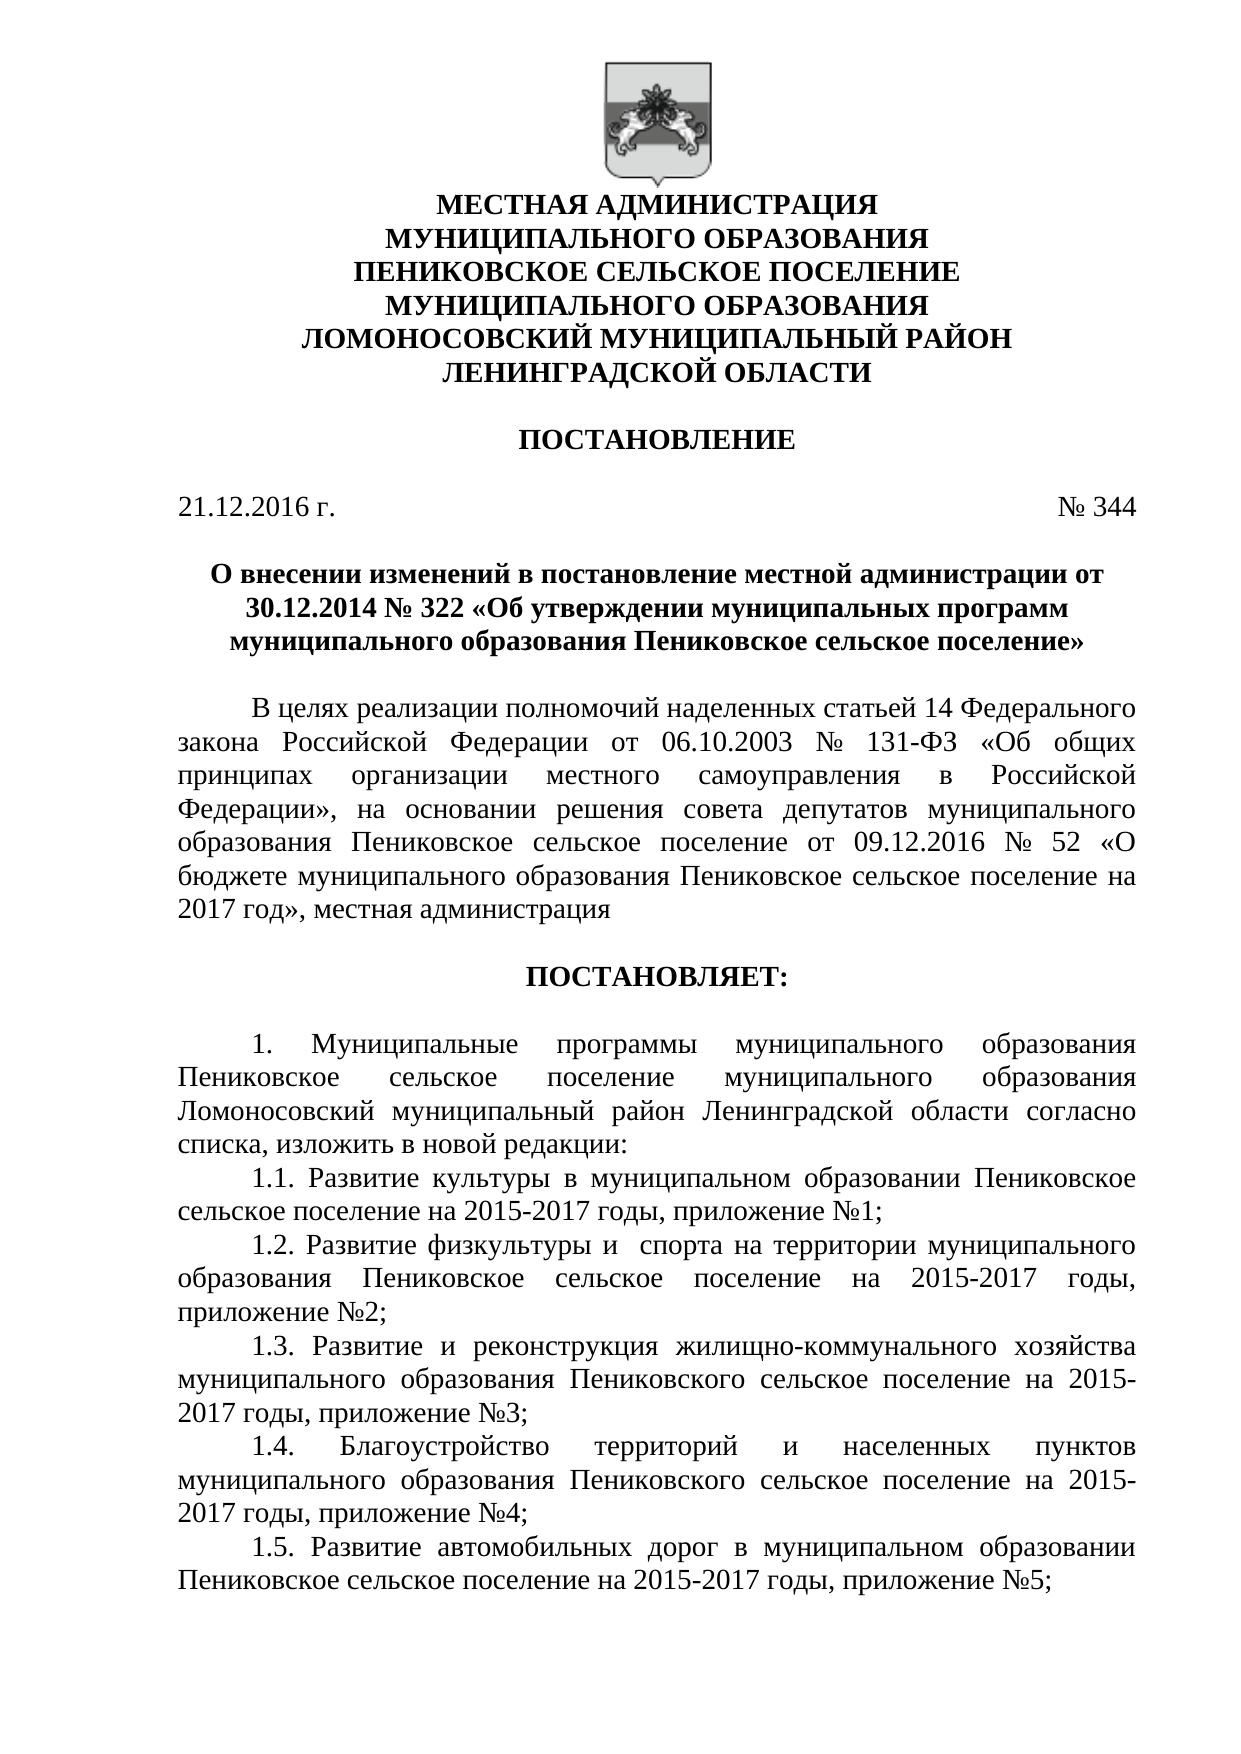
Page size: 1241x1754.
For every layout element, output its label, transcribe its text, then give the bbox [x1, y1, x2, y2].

text ЛЕНИНГРАДСКОЙ ОБЛАСТИ [177, 355, 1137, 388]
text ПОСТАНОВЛЕНИЕ [177, 422, 1137, 456]
text ПЕНИКОВСКОЕ СЕЛЬСКОЕ ПОСЕЛЕНИЕ [177, 254, 1137, 288]
text муниципального образования Пениковское сельское поселение» [177, 623, 1137, 657]
text ПОСТАНОВЛЯЕТ: [177, 959, 1137, 992]
text В целях реализации полномочий наделенных статьей 14 Федерального закона Российской Федерации от 06.10.2003 № 131-ФЗ «Об общих принципах организации местного самоуправления в Российской Федерации», на основании решения совета депутатов муниципального образования Пениковское сельское поселение от 09.12.2016 № 52 «О бюджете муниципального образования Пениковское сельское поселение на 2017 год», местная администрация [177, 690, 1137, 925]
text МУНИЦИПАЛЬНОГО ОБРАЗОВАНИЯ [177, 221, 1137, 254]
text О внесении изменений в постановление местной администрации от 30.12.2014 № 322 «Об утверждении муниципальных программ [177, 556, 1137, 623]
text 1.1. Развитие культуры в муниципальном образовании Пениковское сельское поселение на 2015-2017 годы, приложение №1; [177, 1160, 1137, 1227]
text 1. Муниципальные программы муниципального образования Пениковское сельское поселение муниципального образования Ломоносовский муниципальный район Ленинградской области согласно списка, изложить в новой редакции: [177, 1026, 1137, 1160]
text 1.3. Развитие и реконструкция жилищно-коммунального хозяйства муниципального образования Пениковского сельское поселение на 2015-2017 годы, приложение №3; [177, 1328, 1137, 1428]
text 21.12.2016 г. № 344 [177, 489, 1137, 523]
text ЛОМОНОСОВСКИЙ МУНИЦИПАЛЬНЫЙ РАЙОН [177, 321, 1137, 355]
text МУНИЦИПАЛЬНОГО ОБРАЗОВАНИЯ [177, 288, 1137, 321]
text 1.4. Благоустройство территорий и населенных пунктов муниципального образования Пениковского сельское поселение на 2015-2017 годы, приложение №4; [177, 1428, 1137, 1529]
text МЕСТНАЯ АДМИНИСТРАЦИЯ [177, 187, 1137, 221]
text 1.5. Развитие автомобильных дорог в муниципальном образовании Пениковское сельское поселение на 2015-2017 годы, приложение №5; [177, 1529, 1137, 1596]
text 1.2. Развитие физкультуры и спорта на территории муниципального образования Пениковское сельское поселение на 2015-2017 годы, приложение №2; [177, 1227, 1137, 1328]
